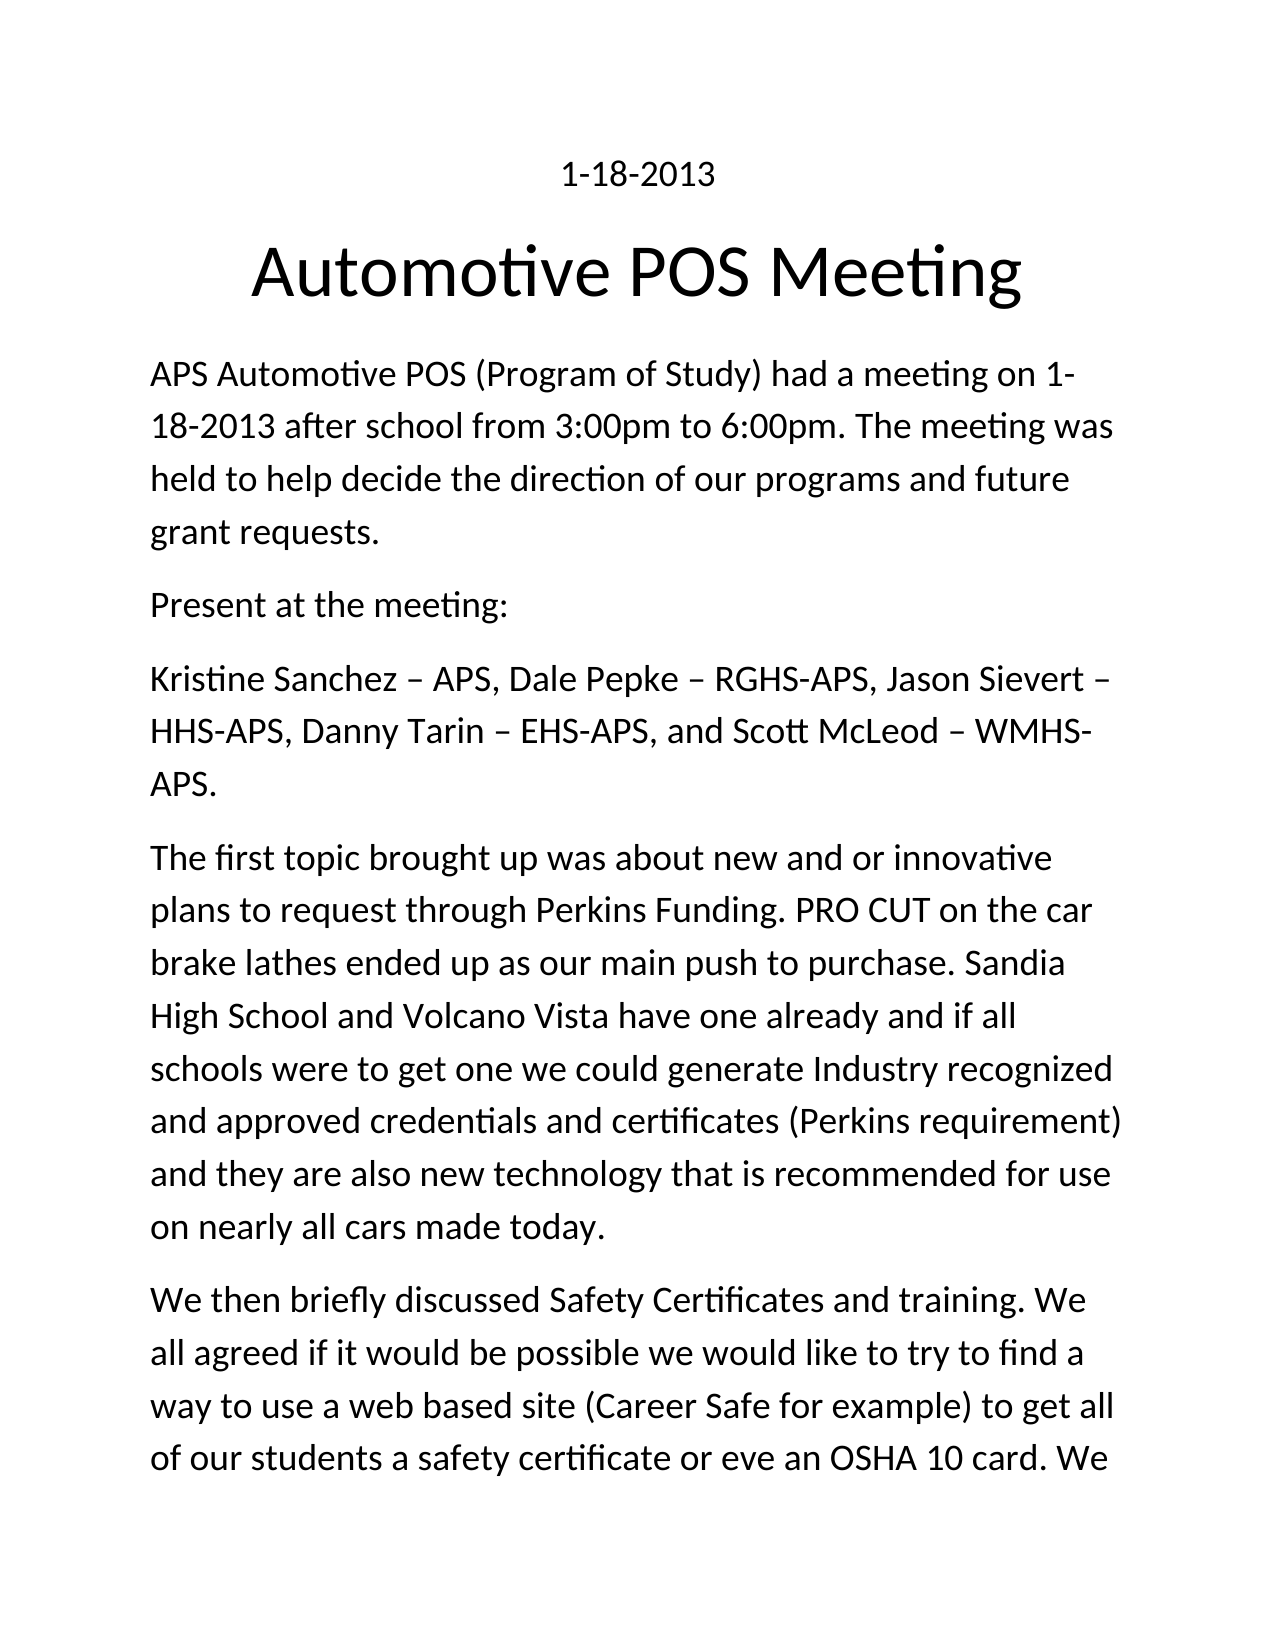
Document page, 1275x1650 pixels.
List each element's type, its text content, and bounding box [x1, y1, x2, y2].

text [150, 1276, 1125, 1480]
text Present at the meeting: [150, 581, 1125, 627]
text Kristine Sanchez – APS, Dale Pepke – RGHS-APS, Jason Sievert – HHS-APS, Danny Tarin – EHS-APS, and Scott McLeod – WMHS-APS. [150, 655, 1125, 806]
text APS Automotive POS (Program of Study) had a meeting on 1-18-2013 after school from 3:00pm to 6:00pm. The meeting was held to help decide the direction of our programs and future grant requests. [150, 349, 1125, 553]
text The first topic brought up was about new and or innovative plans to request through Perkins Funding. PRO CUT on the car brake lathes ended up as our main push to purchase. Sandia High School and Volcano Vista have one already and if all schools were to get one we could generate Industry recognized and approved credentials and certificates (Perkins requirement) and they are also new technology that is recommended for use on nearly all cars made today. [150, 834, 1125, 1248]
text Automotive POS Meeting [150, 223, 1125, 315]
text 1-18-2013 [150, 150, 1125, 196]
